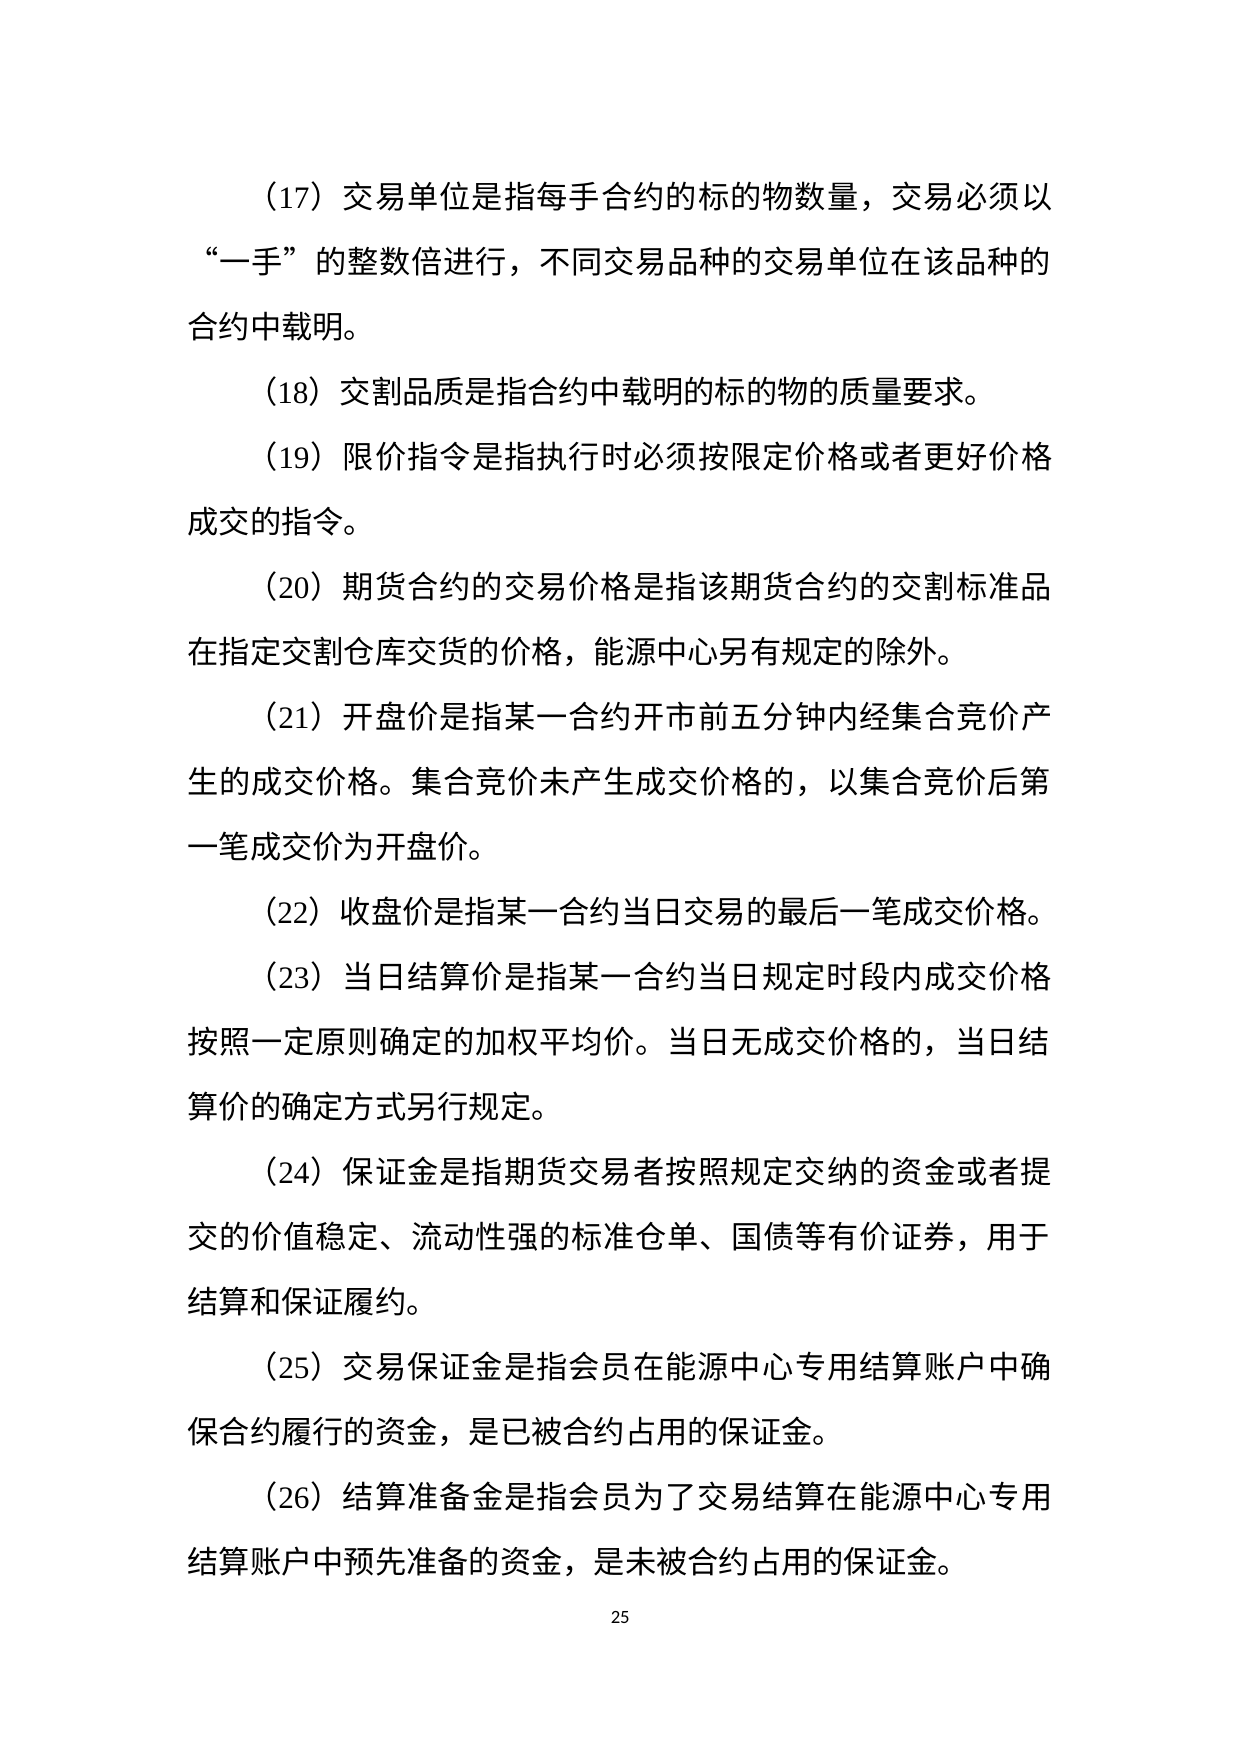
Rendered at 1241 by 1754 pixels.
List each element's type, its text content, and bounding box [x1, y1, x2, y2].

text （21）开盘价是指某一合约开市前五分钟内经集合竞价产生的成交价格。集合竞价未产生成交价格的，以集合竞价后第一笔成交价为开盘价。 [187, 682, 1053, 877]
text （24）保证金是指期货交易者按照规定交纳的资金或者提交的价值稳定、流动性强的标准仓单、国债等有价证券，用于结算和保证履约。 [187, 1137, 1053, 1332]
text （19）限价指令是指执行时必须按限定价格或者更好价格成交的指令。 [187, 422, 1053, 552]
text （26）结算准备金是指会员为了交易结算在能源中心专用结算账户中预先准备的资金，是未被合约占用的保证金。 [187, 1462, 1053, 1592]
text （18）交割品质是指合约中载明的标的物的质量要求。 [187, 357, 1053, 422]
text （17）交易单位是指每手合约的标的物数量，交易必须以“一手”的整数倍进行，不同交易品种的交易单位在该品种的合约中载明。 [187, 162, 1053, 357]
text （25）交易保证金是指会员在能源中心专用结算账户中确保合约履行的资金，是已被合约占用的保证金。 [187, 1332, 1053, 1462]
text （20）期货合约的交易价格是指该期货合约的交割标准品在指定交割仓库交货的价格，能源中心另有规定的除外。 [187, 552, 1053, 682]
text （22）收盘价是指某一合约当日交易的最后一笔成交价格。 [187, 877, 1053, 942]
text （23）当日结算价是指某一合约当日规定时段内成交价格按照一定原则确定的加权平均价。当日无成交价格的，当日结算价的确定方式另行规定。 [187, 942, 1053, 1137]
